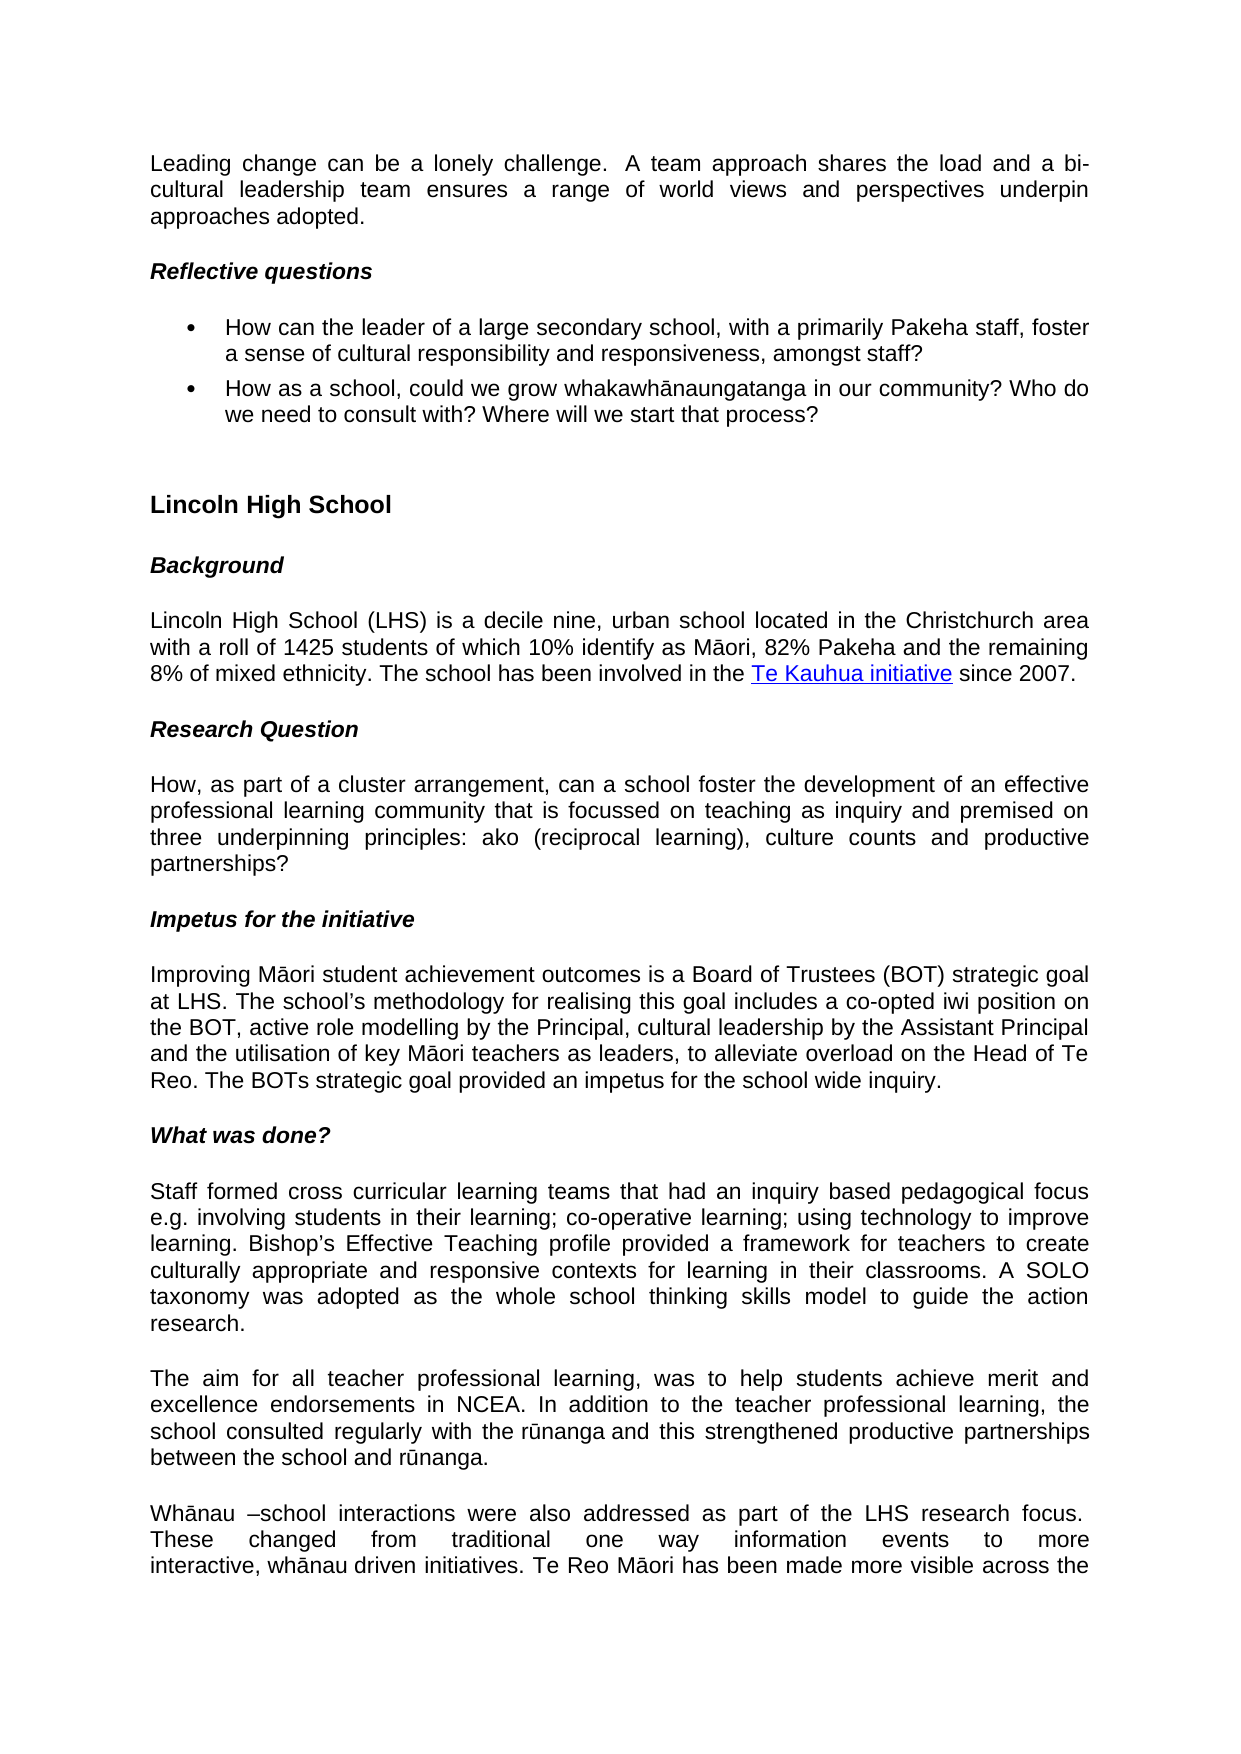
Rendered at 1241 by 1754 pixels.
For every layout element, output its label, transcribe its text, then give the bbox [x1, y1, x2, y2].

text Staff formed cross curricular learning teams that had an inquiry based pedagogical focus e.g. involving students in their learning; co-operative learning; using technology to improve learning. Bishop’s Effective Teaching profile provided a framework for teachers to create culturally appropriate and responsive contexts for learning in their classrooms. A SOLO taxonomy was adopted as the whole school thinking skills model to guide the action research. [150, 1178, 1090, 1336]
text Lincoln High School (LHS) is a decile nine, urban school located in the Christchurch area with a roll of 1425 students of which 10% identify as Māori, 82% Pakeha and the remaining 8% of mixed ethnicity. The school has been involved in the Te Kauhua initiative since 2007. [150, 607, 1090, 686]
text What was done? [150, 1122, 1090, 1148]
text Research Question [150, 716, 1090, 742]
text The aim for all teacher professional learning, was to help students achieve merit and excellence endorsements in NCEA. In addition to the teacher professional learning, the school consulted regularly with the rūnanga and this strengthened productive partnerships between the school and rūnanga. [150, 1365, 1090, 1470]
list How as a school, could we grow whakawhānaungatanga in our community? Who do we need to consult with? Where will we start that process? [187, 375, 1090, 427]
text Impetus for the initiative [150, 906, 1090, 932]
text How, as part of a cluster arrangement, can a school foster the development of an effective professional learning community that is focussed on teaching as inquiry and premised on three underpinning principles: ako (reciprocal learning), culture counts and productive partnerships? [150, 771, 1090, 877]
text Improving Māori student achievement outcomes is a Board of Trustees (BOT) strategic goal at LHS. The school’s methodology for realising this goal includes a co-opted iwi position on the BOT, active role modelling by the Principal, cultural leadership by the Assistant Principal and the utilisation of key Māori teachers as leaders, to alleviate overload on the Head of Te Reo. The BOTs strategic goal provided an impetus for the school wide inquiry. [150, 961, 1090, 1093]
list How can the leader of a large secondary school, with a primarily Pakeha staff, foster a sense of cultural responsibility and responsiveness, amongst staff? [187, 314, 1090, 366]
text Reflective questions [150, 258, 1090, 284]
text Leading change can be a lonely challenge. A team approach shares the load and a bi-cultural leadership team ensures a range of world views and perspectives underpin approaches adopted. [150, 150, 1090, 229]
text Background [150, 552, 1090, 578]
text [150, 1499, 1090, 1579]
text Lincoln High School [150, 490, 1090, 518]
